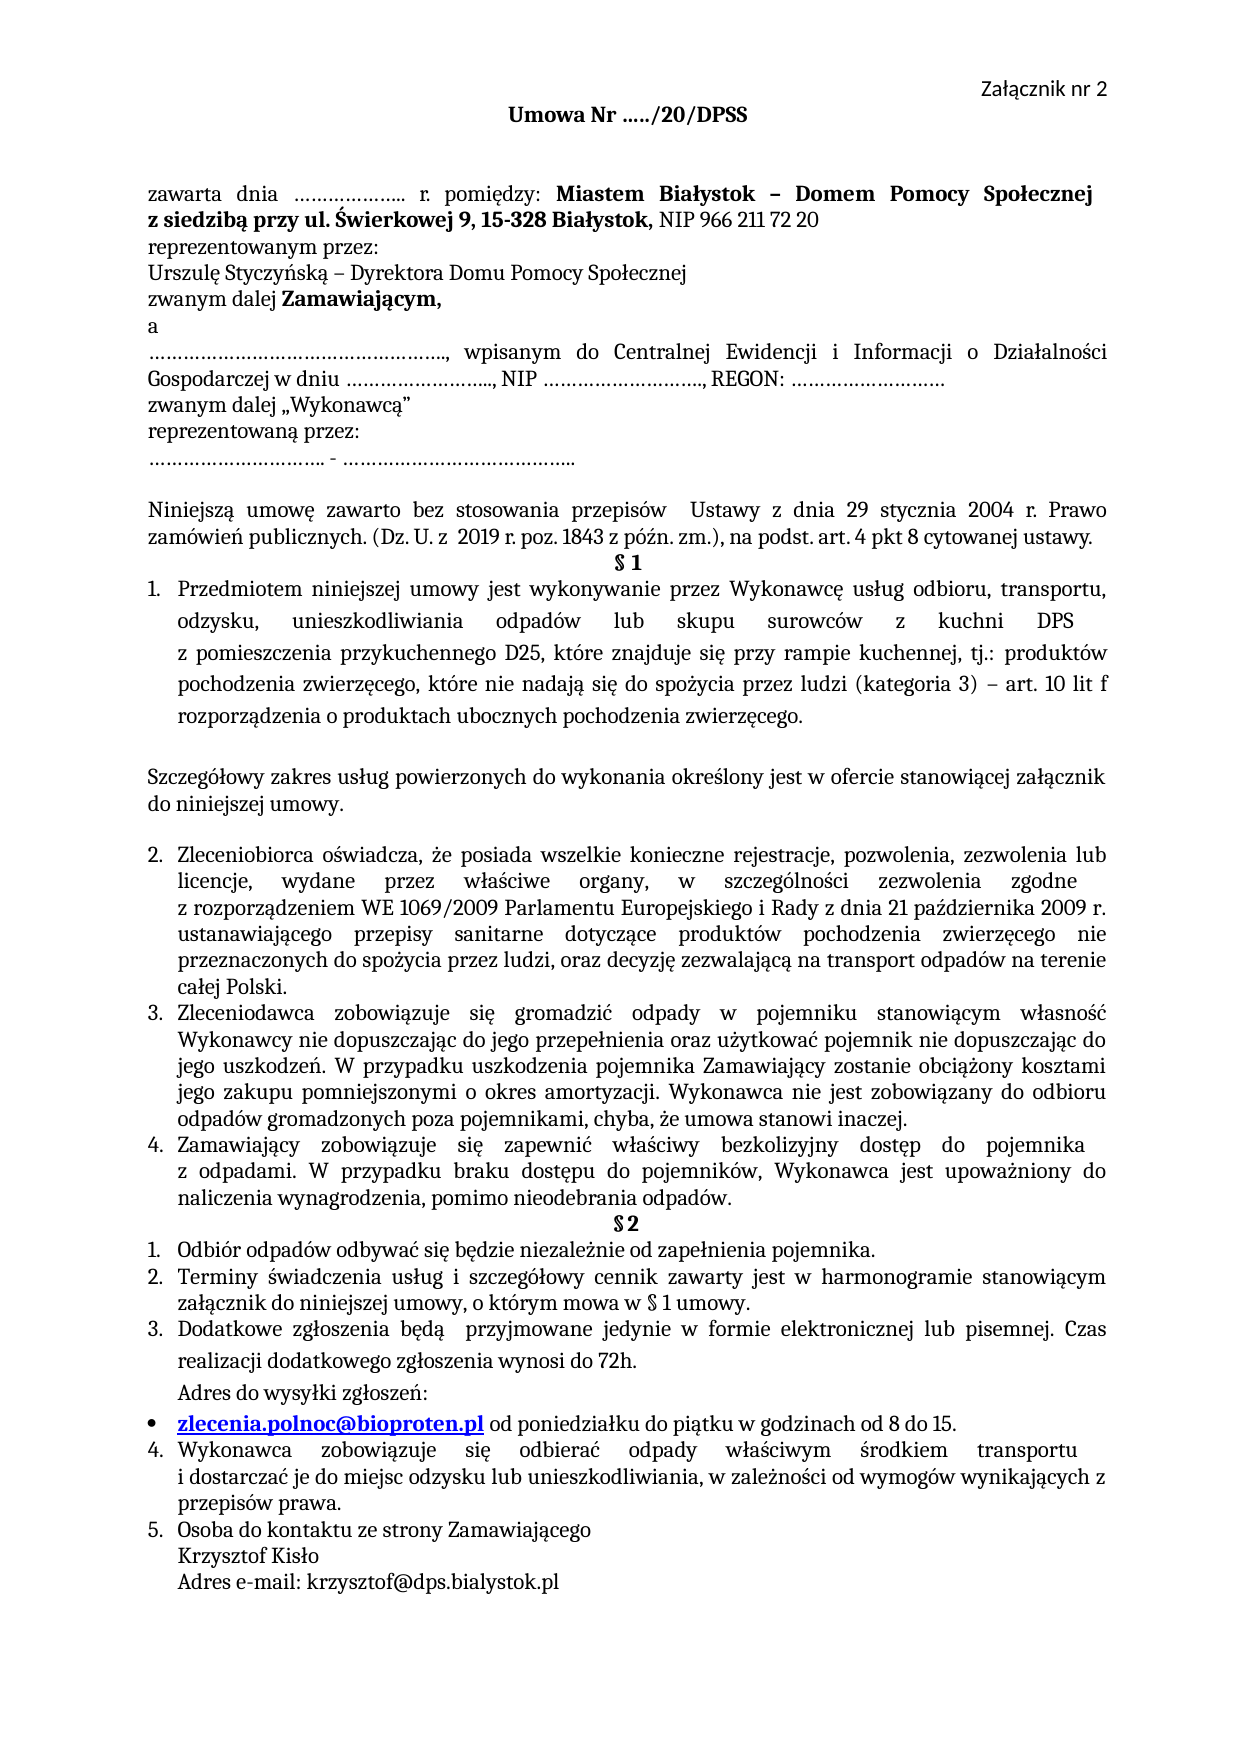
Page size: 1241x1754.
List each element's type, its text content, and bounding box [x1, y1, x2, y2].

text zwanym dalej Zamawiającym, [148, 286, 1108, 313]
list Zamawiający zobowiązuje się zapewnić właściwy bezkolizyjny dostęp do pojemnika z odpadami. W przypadku braku dostępu do pojemników, Wykonawca jest upoważniony do naliczenia wynagrodzenia, pomimo nieodebrania odpadów. [148, 1132, 1107, 1211]
text Szczegółowy zakres usług powierzonych do wykonania określony jest w ofercie stanowiącej załącznik do niniejszej umowy. [148, 764, 1107, 817]
text …………………………. - ………………………………….. [148, 444, 1108, 471]
text 1. Odbiór odpadów odbywać się będzie niezależnie od zapełnienia pojemnika. [148, 1237, 1107, 1263]
text §1 [148, 550, 1107, 576]
list Osoba do kontaktu ze strony Zamawiającego [148, 1516, 1107, 1543]
text zawarta dnia ……………….. r. pomiędzy: Miastem Białystok – Domem Pomocy Społecznej z siedzibą przy ul. Świerkowej 9, 15-328 Białystok, NIP 966 211 72 20 [148, 181, 1108, 233]
list Terminy świadczenia usług i szczegółowy cennik zawarty jest w harmonogramie stanowiącym załącznik do niniejszej umowy, o którym mowa w § 1 umowy. [148, 1263, 1107, 1316]
text a [148, 313, 1108, 339]
text reprezentowaną przez: [148, 418, 1108, 444]
text Urszulę Styczyńską – Dyrektora Domu Pomocy Społecznej [148, 260, 1108, 286]
text Adres e-mail: krzysztof@dps.bialystok.pl [177, 1569, 1107, 1595]
list Dodatkowe zgłoszenia będą przyjmowane jedynie w formie elektronicznej lub pisemnej. Czas realizacji dodatkowego zgłoszenia wynosi do 72h. [148, 1316, 1107, 1374]
text Umowa Nr …../20/DPSS [148, 102, 1107, 128]
text ……………………………………………., wpisanym do Centralnej Ewidencji i Informacji o Działalności Gospodarczej w dniu …………………….., NIP ………………………., REGON: ……………………… [148, 339, 1108, 392]
text §2 [148, 1211, 1103, 1237]
list Przedmiotem niniejszej umowy jest wykonywanie przez Wykonawcę usług odbioru, transportu, odzysku, unieszkodliwiania odpadów lub skupu surowców z kuchni DPS z pomieszczenia przykuchennego D25, które znajduje się przy rampie kuchennej, tj.: produktów pochodzenia zwierzęcego, które nie nadają się do spożycia przez ludzi (kategoria 3) – art. 10 lit f rozporządzenia o produktach ubocznych pochodzenia zwierzęcego. [148, 576, 1107, 729]
text Krzysztof Kisło [177, 1543, 1107, 1569]
text reprezentowanym przez: [148, 233, 1108, 260]
text Adres do wysyłki zgłoszeń: [177, 1379, 1107, 1406]
text Niniejszą umowę zawarto bez stosowania przepisów Ustawy z dnia 29 stycznia 2004 r. Prawo zamówień publicznych. (Dz. U. z 2019 r. poz. 1843 z późn. zm.), na podst. art. 4 pkt 8 cytowanej ustawy. [148, 497, 1107, 550]
list Zleceniobiorca oświadcza, że posiada wszelkie konieczne rejestracje, pozwolenia, zezwolenia lub licencje, wydane przez właściwe organy, w szczególności zezwolenia zgodne z rozporządzeniem WE 1069/2009 Parlamentu Europejskiego i Rady z dnia 21 października 2009 r. ustanawiającego przepisy sanitarne dotyczące produktów pochodzenia zwierzęcego nie przeznaczonych do spożycia przez ludzi, oraz decyzję zezwalającą na transport odpadów na terenie całej Polski. [148, 842, 1107, 1000]
list zlecenia.polnoc@bioproten.pl od poniedziałku do piątku w godzinach od 8 do 15. [148, 1411, 1107, 1437]
list Zleceniodawca zobowiązuje się gromadzić odpady w pojemniku stanowiącym własność Wykonawcy nie dopuszczając do jego przepełnienia oraz użytkować pojemnik nie dopuszczając do jego uszkodzeń. W przypadku uszkodzenia pojemnika Zamawiający zostanie obciążony kosztami jego zakupu pomniejszonymi o okres amortyzacji. Wykonawca nie jest zobowiązany do odbioru odpadów gromadzonych poza pojemnikami, chyba, że umowa stanowi inaczej. [148, 1000, 1107, 1132]
text zwanym dalej „Wykonawcą” [148, 392, 1108, 418]
list Wykonawca zobowiązuje się odbierać odpady właściwym środkiem transportu i dostarczać je do miejsc odzysku lub unieszkodliwiania, w zależności od wymogów wynikających z przepisów prawa. [148, 1437, 1107, 1516]
